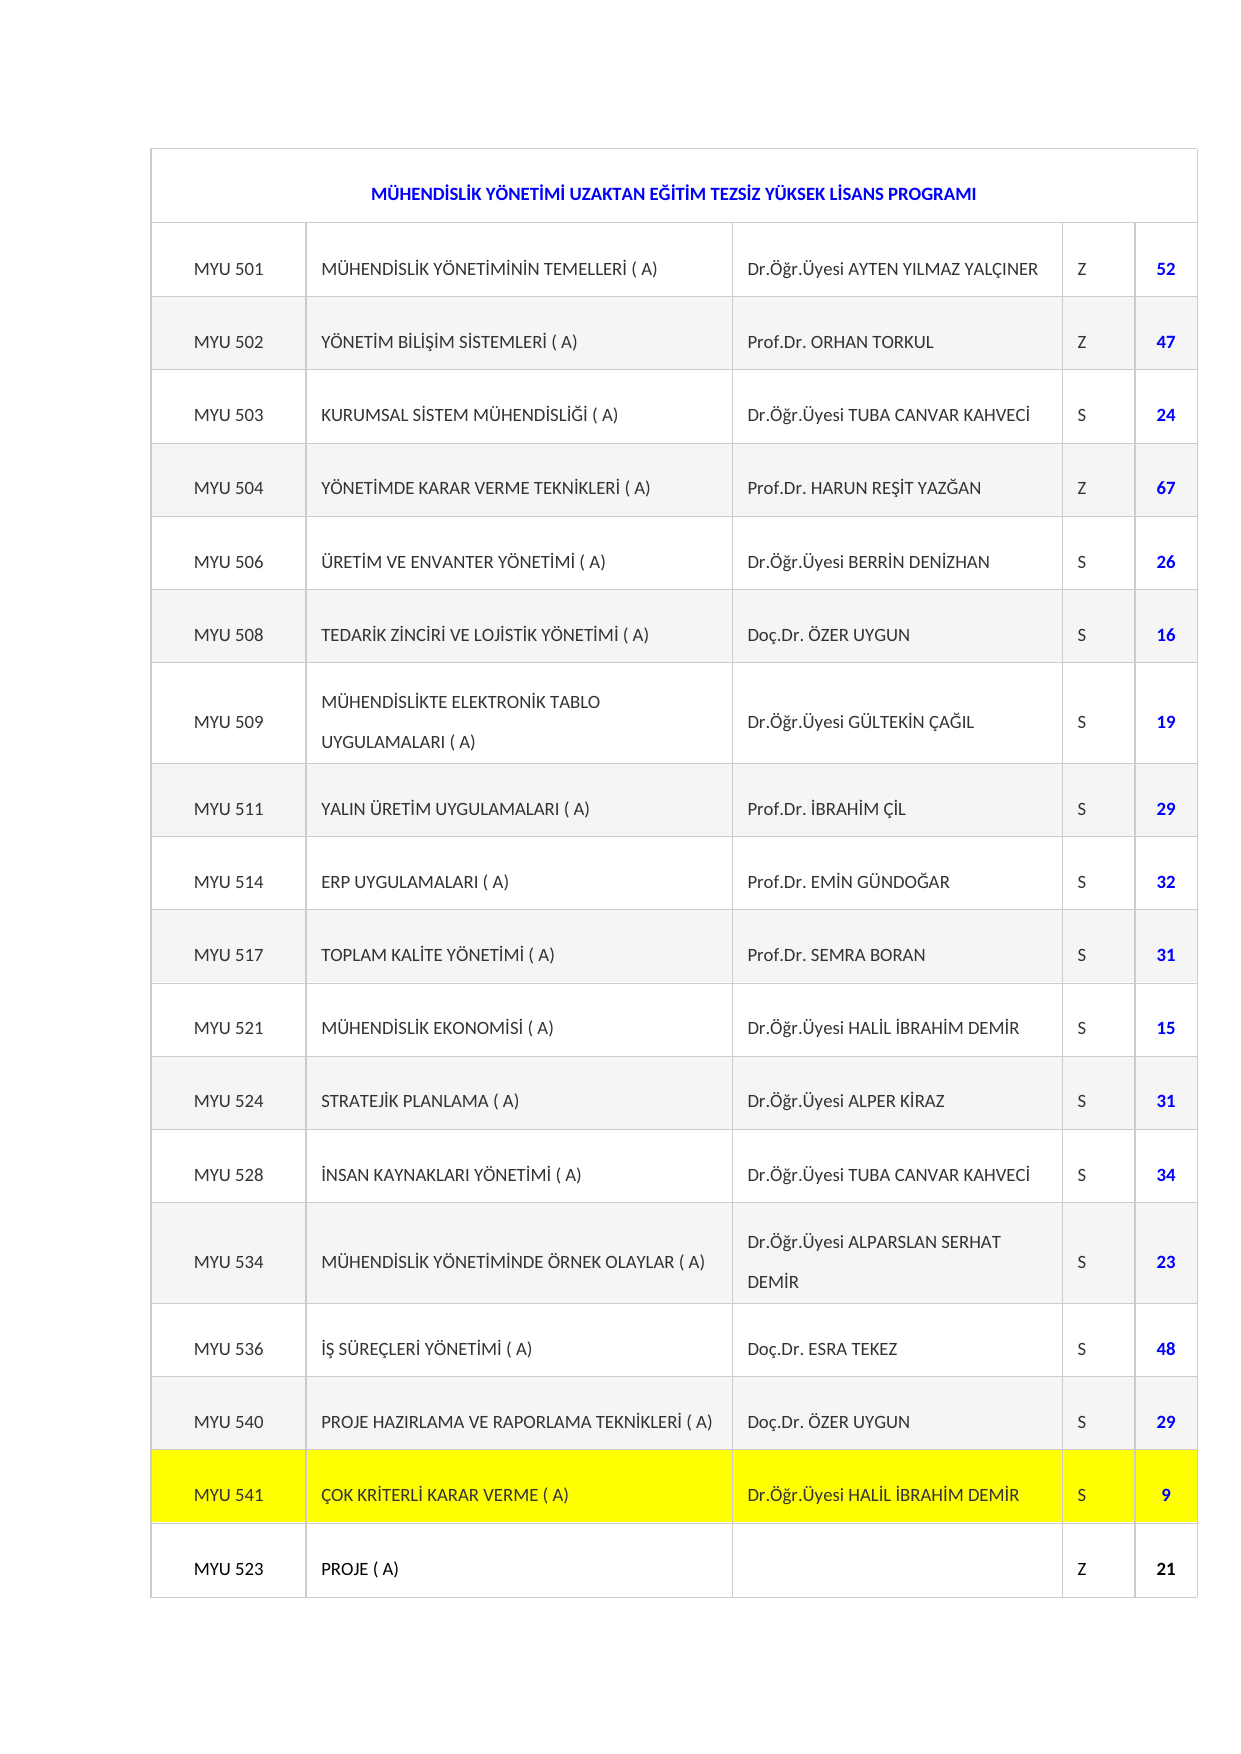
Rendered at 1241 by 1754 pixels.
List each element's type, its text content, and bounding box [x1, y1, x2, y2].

table_cell 31 [1136, 910, 1197, 982]
table_cell S [1063, 1130, 1134, 1202]
table_cell MYU 511 [152, 764, 305, 836]
table_cell MYU 540 [152, 1377, 305, 1449]
table_cell 16 [1136, 590, 1197, 662]
table_cell MYU 514 [152, 837, 305, 909]
table_cell 24 [1136, 370, 1197, 443]
table_cell S [1063, 590, 1134, 662]
table_cell 67 [1136, 444, 1197, 516]
table_cell Dr.Öğr.Üyesi TUBA CANVAR KAHVECİ [733, 370, 1062, 443]
table_cell MYU 501 [152, 223, 305, 296]
table_cell Dr.Öğr.Üyesi ALPER KİRAZ [733, 1057, 1062, 1129]
table_cell PROJE ( A) [307, 1524, 732, 1597]
table_cell S [1063, 1203, 1134, 1303]
table_cell MYU 541 [152, 1450, 305, 1522]
table_cell S [1063, 984, 1134, 1056]
table_cell Prof.Dr. ORHAN TORKUL [733, 297, 1062, 369]
table_cell Dr.Öğr.Üyesi TUBA CANVAR KAHVECİ [733, 1130, 1062, 1202]
table_cell MÜHENDİSLİK YÖNETİMİ UZAKTAN EĞİTİM TEZSİZ YÜKSEK LİSANS PROGRAMI [152, 149, 1197, 222]
table_cell MYU 536 [152, 1304, 305, 1376]
table_cell YÖNETİM BİLİŞİM SİSTEMLERİ ( A) [307, 297, 732, 369]
table_cell S [1063, 517, 1134, 589]
table_cell Dr.Öğr.Üyesi AYTEN YILMAZ YALÇINER [733, 223, 1062, 296]
table_cell 29 [1136, 764, 1197, 836]
table_cell 29 [1136, 1377, 1197, 1449]
table_cell MYU 521 [152, 984, 305, 1056]
table_cell 34 [1136, 1130, 1197, 1202]
table_cell TOPLAM KALİTE YÖNETİMİ ( A) [307, 910, 732, 982]
table_cell MYU 509 [152, 663, 305, 763]
table_cell Z [1063, 1524, 1134, 1597]
table_cell 21 [1136, 1524, 1197, 1597]
table_cell Prof.Dr. İBRAHİM ÇİL [733, 764, 1062, 836]
table_cell Dr.Öğr.Üyesi GÜLTEKİN ÇAĞIL [733, 663, 1062, 763]
table_cell YÖNETİMDE KARAR VERME TEKNİKLERİ ( A) [307, 444, 732, 516]
table_cell ÜRETİM VE ENVANTER YÖNETİMİ ( A) [307, 517, 732, 589]
table_cell 47 [1136, 297, 1197, 369]
table_cell S [1063, 370, 1134, 443]
table_cell İŞ SÜREÇLERİ YÖNETİMİ ( A) [307, 1304, 732, 1376]
table_cell Dr.Öğr.Üyesi ALPARSLAN SERHAT DEMİR [733, 1203, 1062, 1303]
table_cell 9 [1136, 1450, 1197, 1522]
table_cell S [1063, 1057, 1134, 1129]
table_cell 23 [1136, 1203, 1197, 1303]
table_cell Prof.Dr. HARUN REŞİT YAZĞAN [733, 444, 1062, 516]
table_cell ÇOK KRİTERLİ KARAR VERME ( A) [307, 1450, 732, 1522]
table_cell MYU 504 [152, 444, 305, 516]
table_cell ERP UYGULAMALARI ( A) [307, 837, 732, 909]
table_cell 48 [1136, 1304, 1197, 1376]
table_cell MYU 508 [152, 590, 305, 662]
table_cell MYU 506 [152, 517, 305, 589]
table_cell S [1063, 764, 1134, 836]
table_cell Prof.Dr. EMİN GÜNDOĞAR [733, 837, 1062, 909]
table_cell STRATEJİK PLANLAMA ( A) [307, 1057, 732, 1129]
table_cell MYU 523 [152, 1524, 305, 1597]
table_cell MYU 524 [152, 1057, 305, 1129]
table_cell MYU 517 [152, 910, 305, 982]
table_cell MÜHENDİSLİK EKONOMİSİ ( A) [307, 984, 732, 1056]
table_cell TEDARİK ZİNCİRİ VE LOJİSTİK YÖNETİMİ ( A) [307, 590, 732, 662]
table_cell Prof.Dr. SEMRA BORAN [733, 910, 1062, 982]
table_cell MYU 534 [152, 1203, 305, 1303]
table_cell YALIN ÜRETİM UYGULAMALARI ( A) [307, 764, 732, 836]
table_cell Z [1063, 444, 1134, 516]
table_cell MYU 528 [152, 1130, 305, 1202]
table_cell PROJE HAZIRLAMA VE RAPORLAMA TEKNİKLERİ ( A) [307, 1377, 732, 1449]
table_cell S [1063, 1304, 1134, 1376]
table_cell 52 [1136, 223, 1197, 296]
table_cell S [1063, 1450, 1134, 1522]
table_cell MÜHENDİSLİK YÖNETİMİNİN TEMELLERİ ( A) [307, 223, 732, 296]
table_cell Dr.Öğr.Üyesi BERRİN DENİZHAN [733, 517, 1062, 589]
table_cell [733, 1524, 1062, 1597]
table_cell MÜHENDİSLİK YÖNETİMİNDE ÖRNEK OLAYLAR ( A) [307, 1203, 732, 1303]
table_cell 31 [1136, 1057, 1197, 1129]
table_cell MÜHENDİSLİKTE ELEKTRONİK TABLO UYGULAMALARI ( A) [307, 663, 732, 763]
table_cell 15 [1136, 984, 1197, 1056]
table_cell S [1063, 1377, 1134, 1449]
table_cell İNSAN KAYNAKLARI YÖNETİMİ ( A) [307, 1130, 732, 1202]
table_cell MYU 503 [152, 370, 305, 443]
table_cell S [1063, 663, 1134, 763]
table_cell Z [1063, 297, 1134, 369]
table_cell Doç.Dr. ÖZER UYGUN [733, 1377, 1062, 1449]
table_cell Doç.Dr. ÖZER UYGUN [733, 590, 1062, 662]
table_cell 32 [1136, 837, 1197, 909]
table_cell S [1063, 910, 1134, 982]
table_cell KURUMSAL SİSTEM MÜHENDİSLİĞİ ( A) [307, 370, 732, 443]
table_cell S [1063, 837, 1134, 909]
table_cell 26 [1136, 517, 1197, 589]
table_cell MYU 502 [152, 297, 305, 369]
table_cell Dr.Öğr.Üyesi HALİL İBRAHİM DEMİR [733, 1450, 1062, 1522]
table_cell Doç.Dr. ESRA TEKEZ [733, 1304, 1062, 1376]
table_cell Dr.Öğr.Üyesi HALİL İBRAHİM DEMİR [733, 984, 1062, 1056]
table_cell Z [1063, 223, 1134, 296]
table_cell 19 [1136, 663, 1197, 763]
